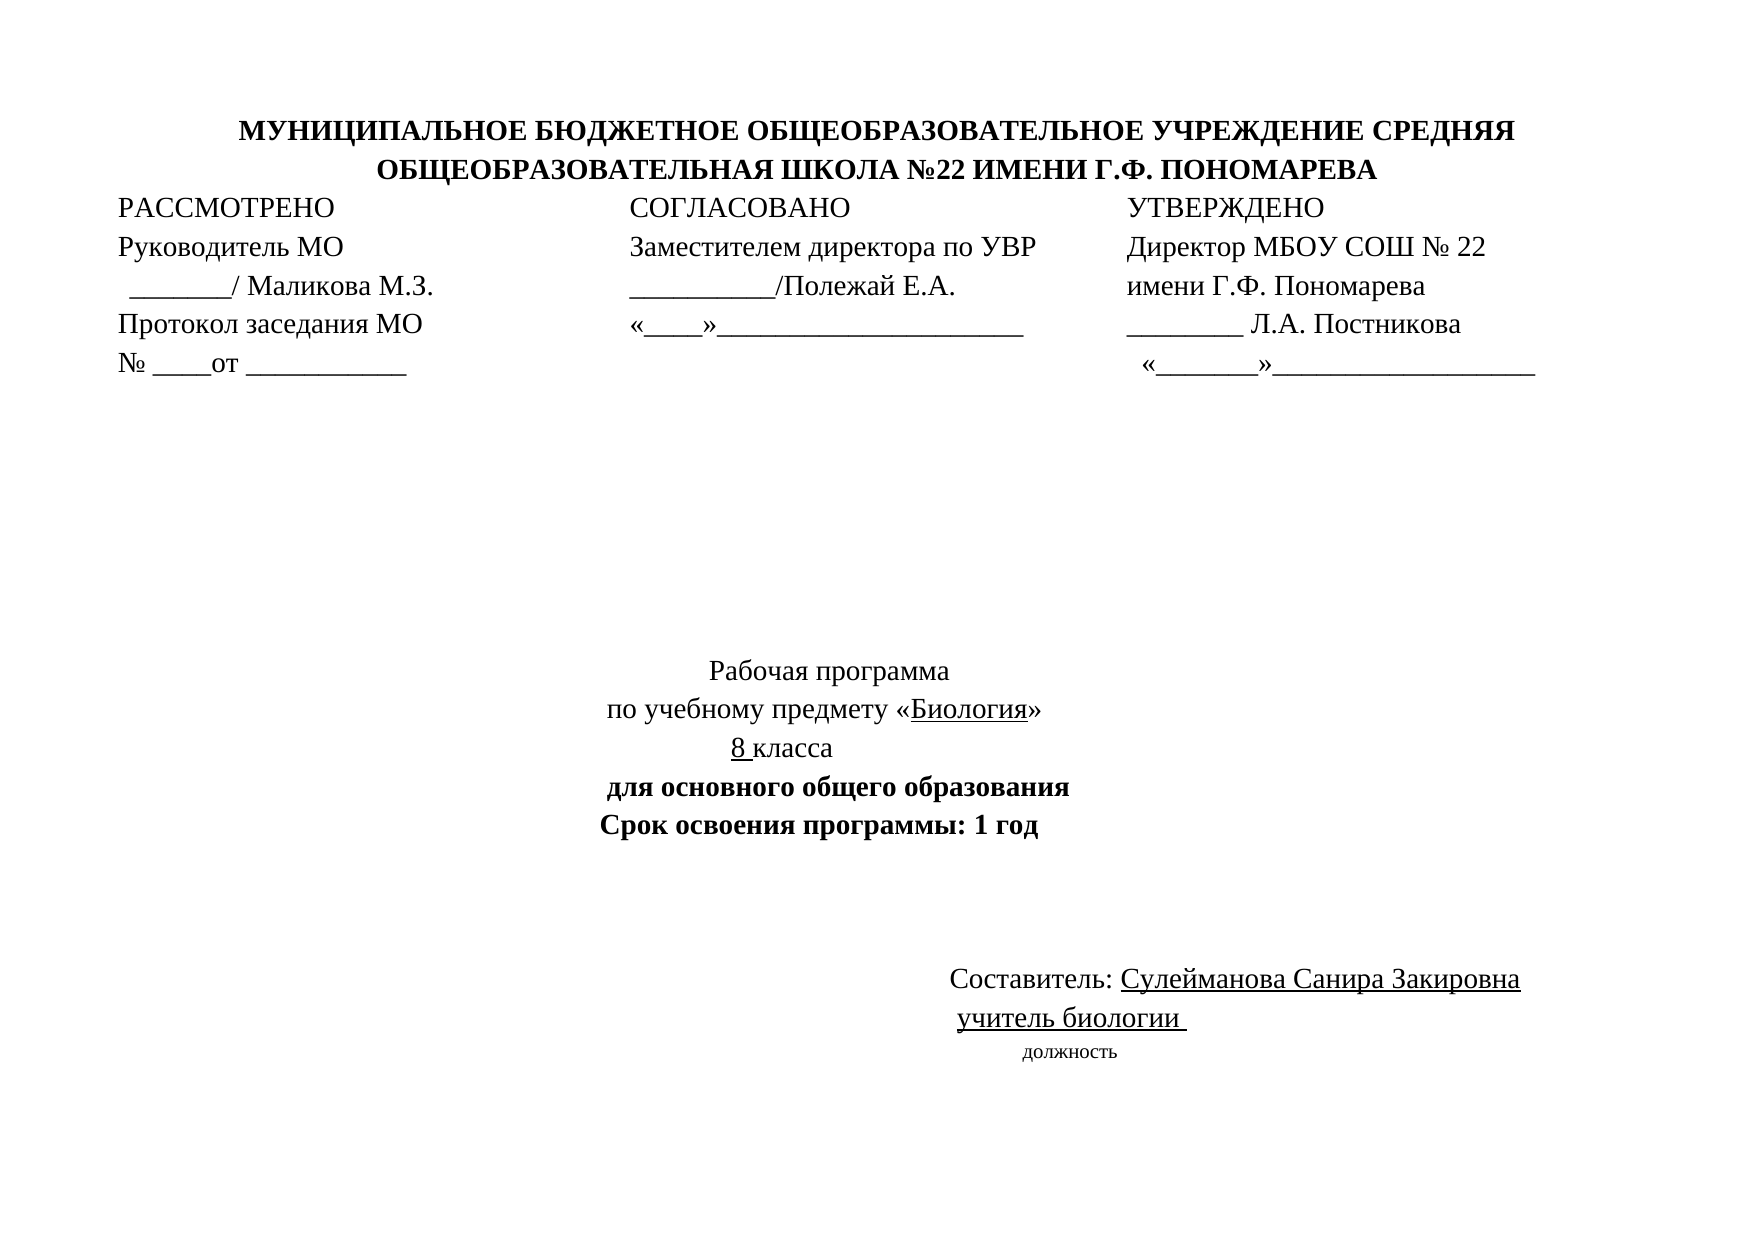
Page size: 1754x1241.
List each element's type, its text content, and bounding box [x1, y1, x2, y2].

text должность [118, 1038, 1636, 1063]
text ОБЩЕОБРАЗОВАТЕЛЬНАЯ ШКОЛА №22 ИМЕНИ Г.Ф. ПОНОМАРЕВА [118, 152, 1636, 186]
text Срок освоения программы: 1 год [118, 807, 1636, 841]
text МУНИЦИПАЛЬНОЕ БЮДЖЕТНОЕ ОБЩЕОБРАЗОВАТЕЛЬНОЕ УЧРЕЖДЕНИЕ СРЕДНЯЯ [118, 113, 1636, 147]
table_header СОГЛАСОВАНО Заместителем директора по УВР __________/Полежай Е.А. «____»_____________________ [624, 191, 1130, 537]
text Составитель: Сулейманова Санира Закировна [118, 961, 1636, 995]
text для основного общего образования [118, 769, 1636, 802]
text 8 класса [118, 730, 1636, 764]
text по учебному предмету «Биология» [118, 692, 1636, 725]
table_header УТВЕРЖДЕНО Директор МБОУ СОШ № 22 имени Г.Ф. Пономарева ________ Л.А. Постникова «_______»__________________ [1130, 191, 1636, 537]
text Рабочая программа [118, 653, 1636, 687]
table_header РАССМОТРЕНО Руководитель МО _______/ Маликова М.З. Протокол заседания МО № ____от ___________ [118, 191, 624, 537]
text учитель биологии [118, 1000, 1636, 1033]
